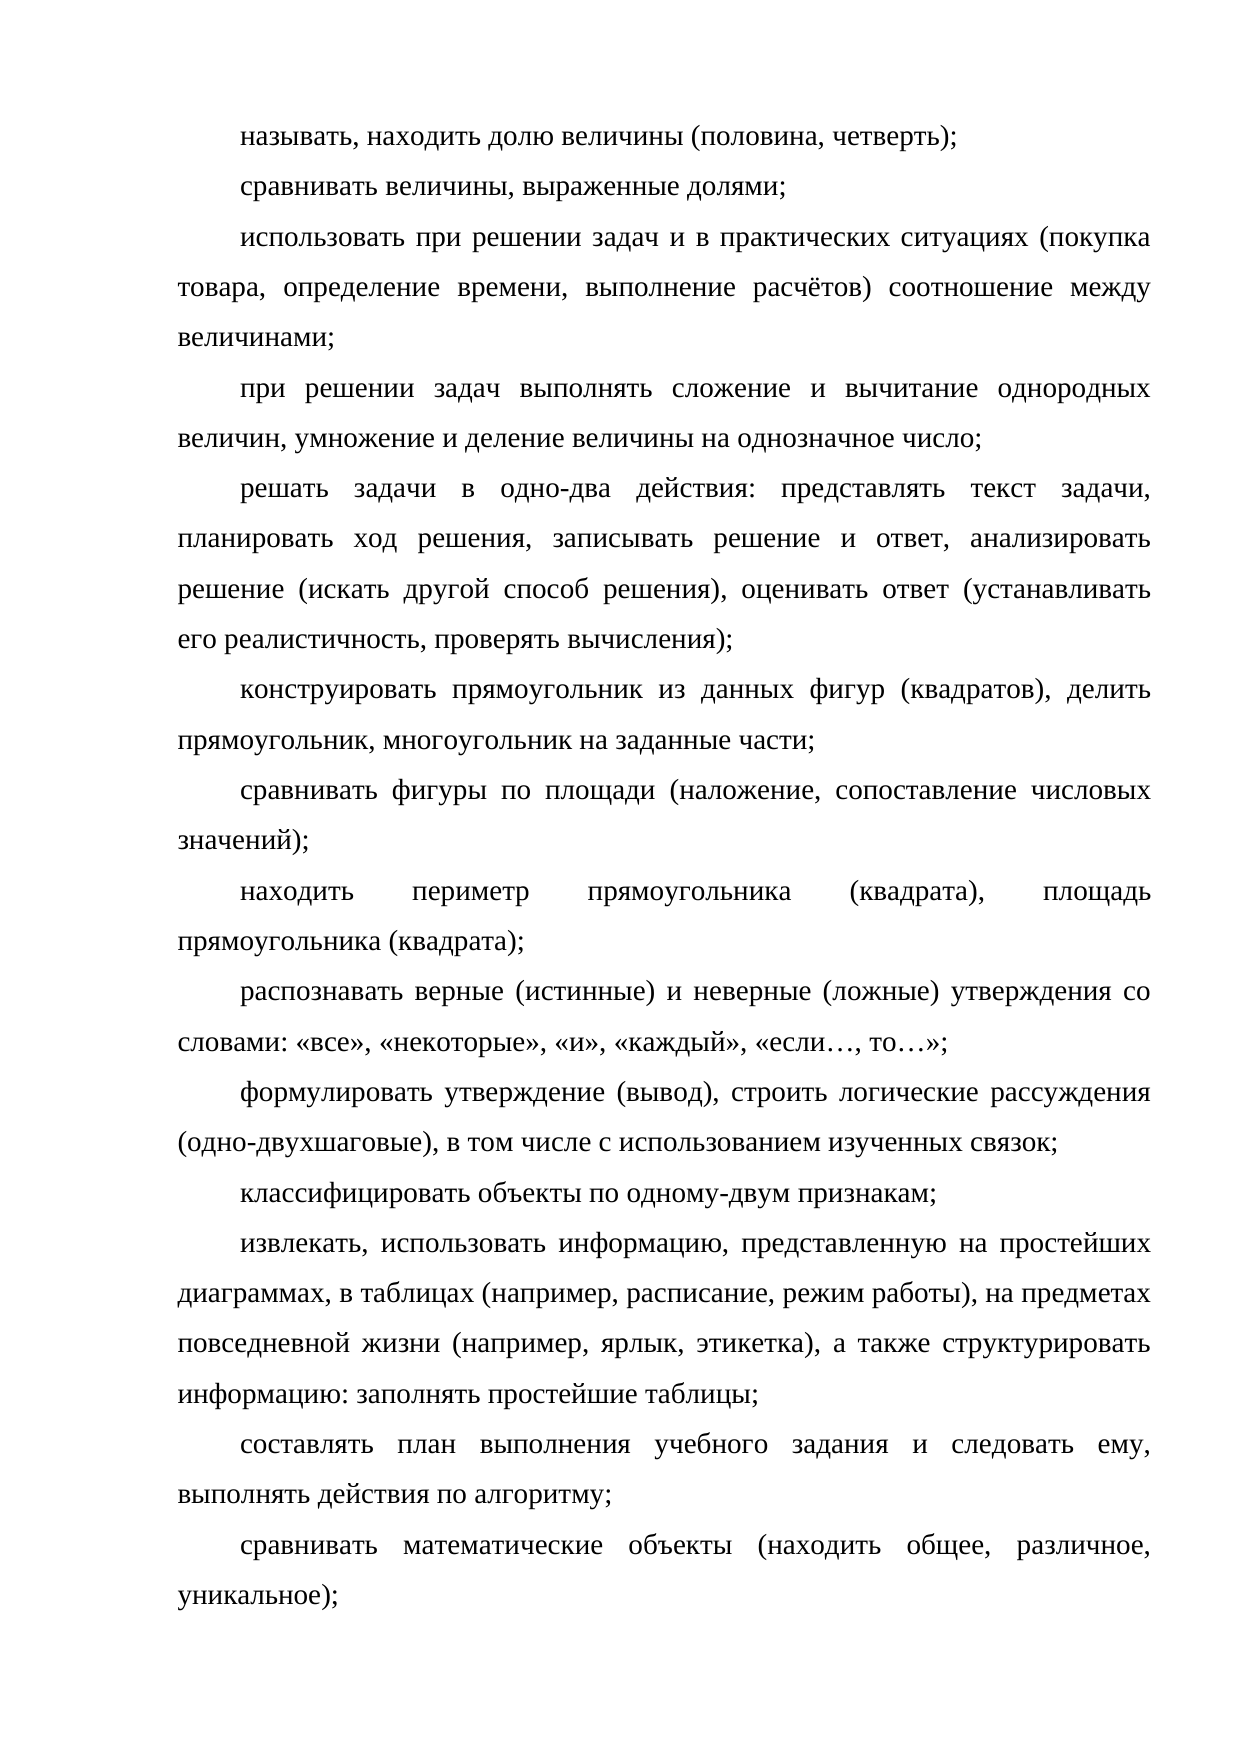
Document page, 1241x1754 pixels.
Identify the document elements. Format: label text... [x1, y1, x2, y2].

text составлять план выполнения учебного задания и следовать ему, выполнять действия по алгоритму; [177, 1426, 1152, 1510]
text при решении задач выполнять сложение и вычитание однородных величин, умножение и деление величины на однозначное число; [177, 370, 1152, 453]
text решать задачи в одно-два действия: представлять текст задачи, планировать ход решения, записывать решение и ответ, анализировать решение (искать другой способ решения), оценивать ответ (устанавливать его реалистичность, проверять вычисления); [177, 470, 1152, 655]
text сравнивать величины, выраженные долями; [177, 168, 1152, 202]
text находить периметр прямоугольника (квадрата), площадь прямоугольника (квадрата); [177, 873, 1152, 957]
text конструировать прямоугольник из данных фигур (квадратов), делить прямоугольник, многоугольник на заданные части; [177, 672, 1152, 755]
text называть, находить долю величины (половина, четверть); [177, 118, 1152, 152]
text формулировать утверждение (вывод), строить логические рассуждения (одно-двухшаговые), в том числе с использованием изученных связок; [177, 1074, 1152, 1158]
text извлекать, использовать информацию, представленную на простейших диаграммах, в таблицах (например, расписание, режим работы), на предметах повседневной жизни (например, ярлык, этикетка), а также структурировать информацию: заполнять простейшие таблицы; [177, 1225, 1152, 1409]
text использовать при решении задач и в практических ситуациях (покупка товара, определение времени, выполнение расчётов) соотношение между величинами; [177, 219, 1152, 353]
text распознавать верные (истинные) и неверные (ложные) утверждения со словами: «все», «некоторые», «и», «каждый», «если…, то…»; [177, 973, 1152, 1057]
text классифицировать объекты по одному-двум признакам; [177, 1175, 1152, 1208]
text сравнивать фигуры по площади (наложение, сопоставление числовых значений); [177, 772, 1152, 856]
text сравнивать математические объекты (находить общее, различное, уникальное); [177, 1527, 1152, 1611]
